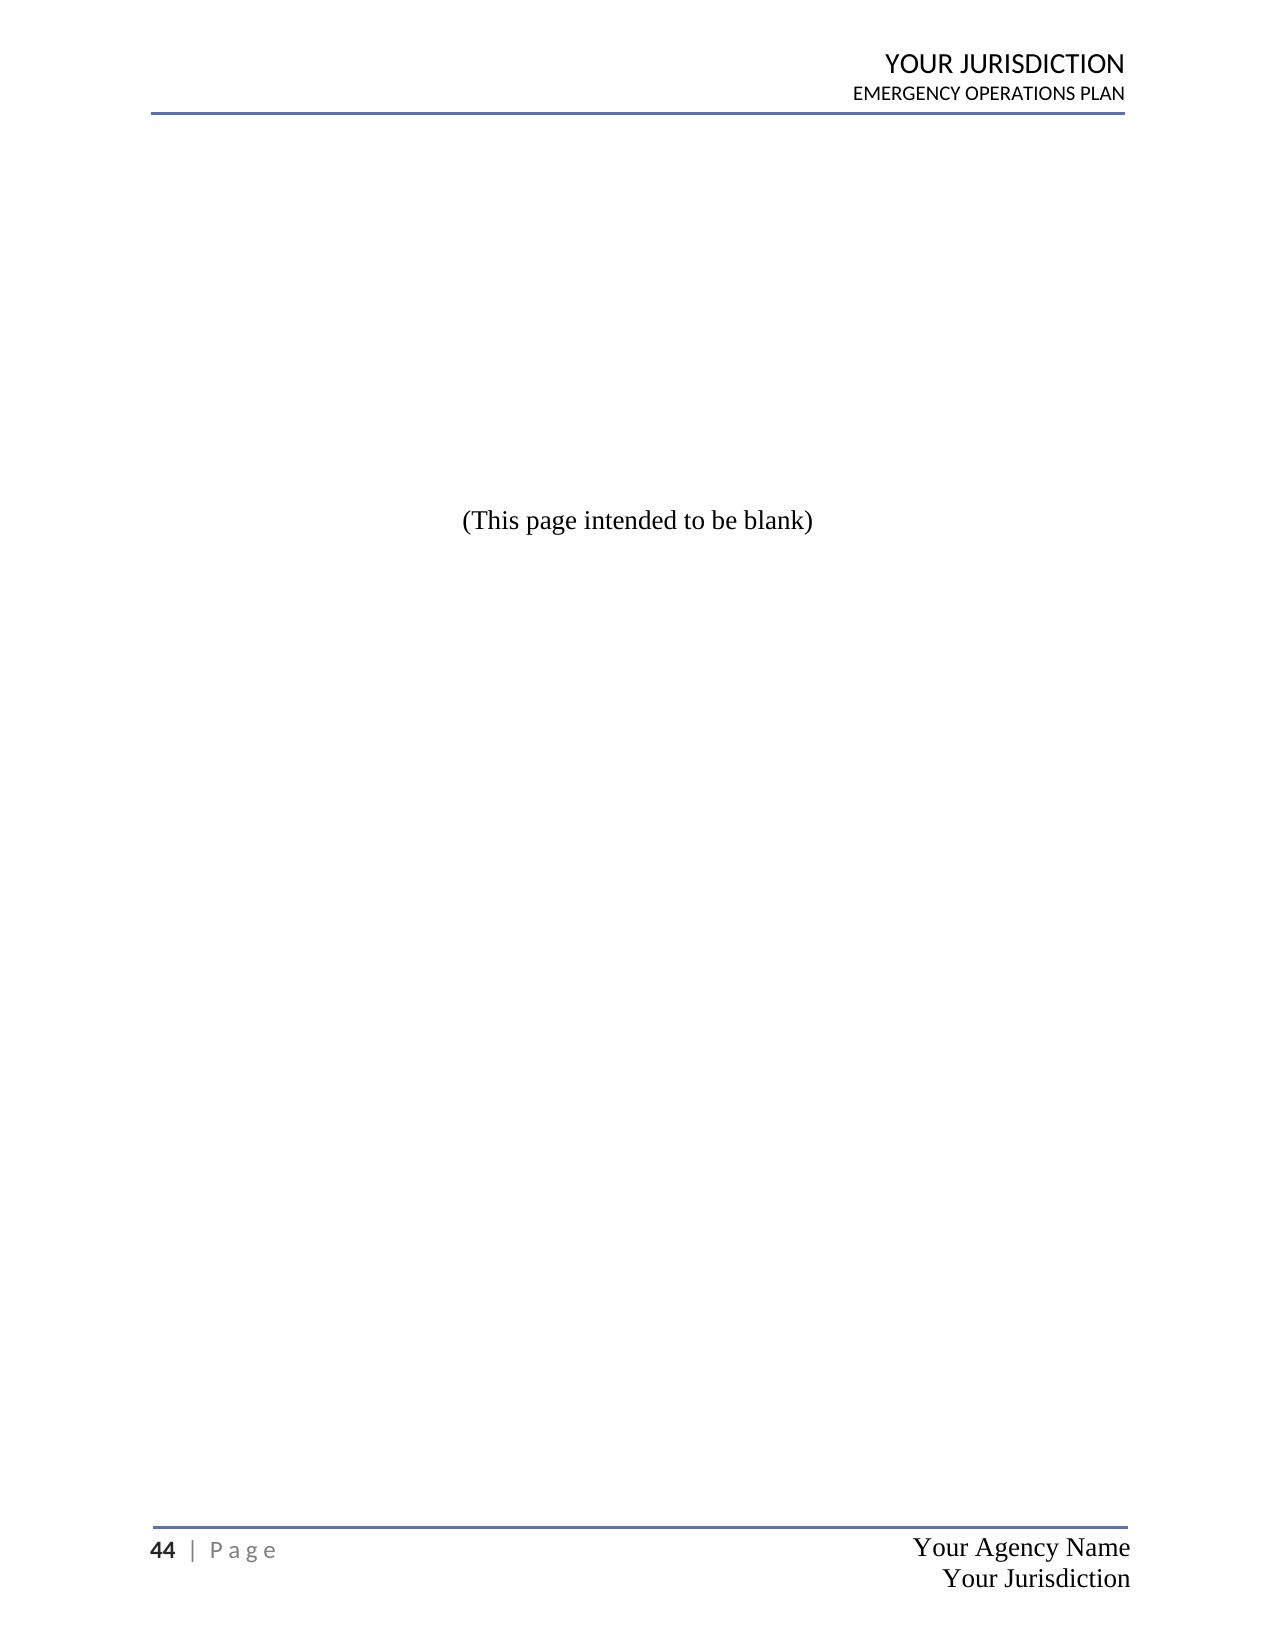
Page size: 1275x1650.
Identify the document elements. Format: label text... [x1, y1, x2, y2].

text (This page intended to be blank) [150, 504, 1125, 535]
